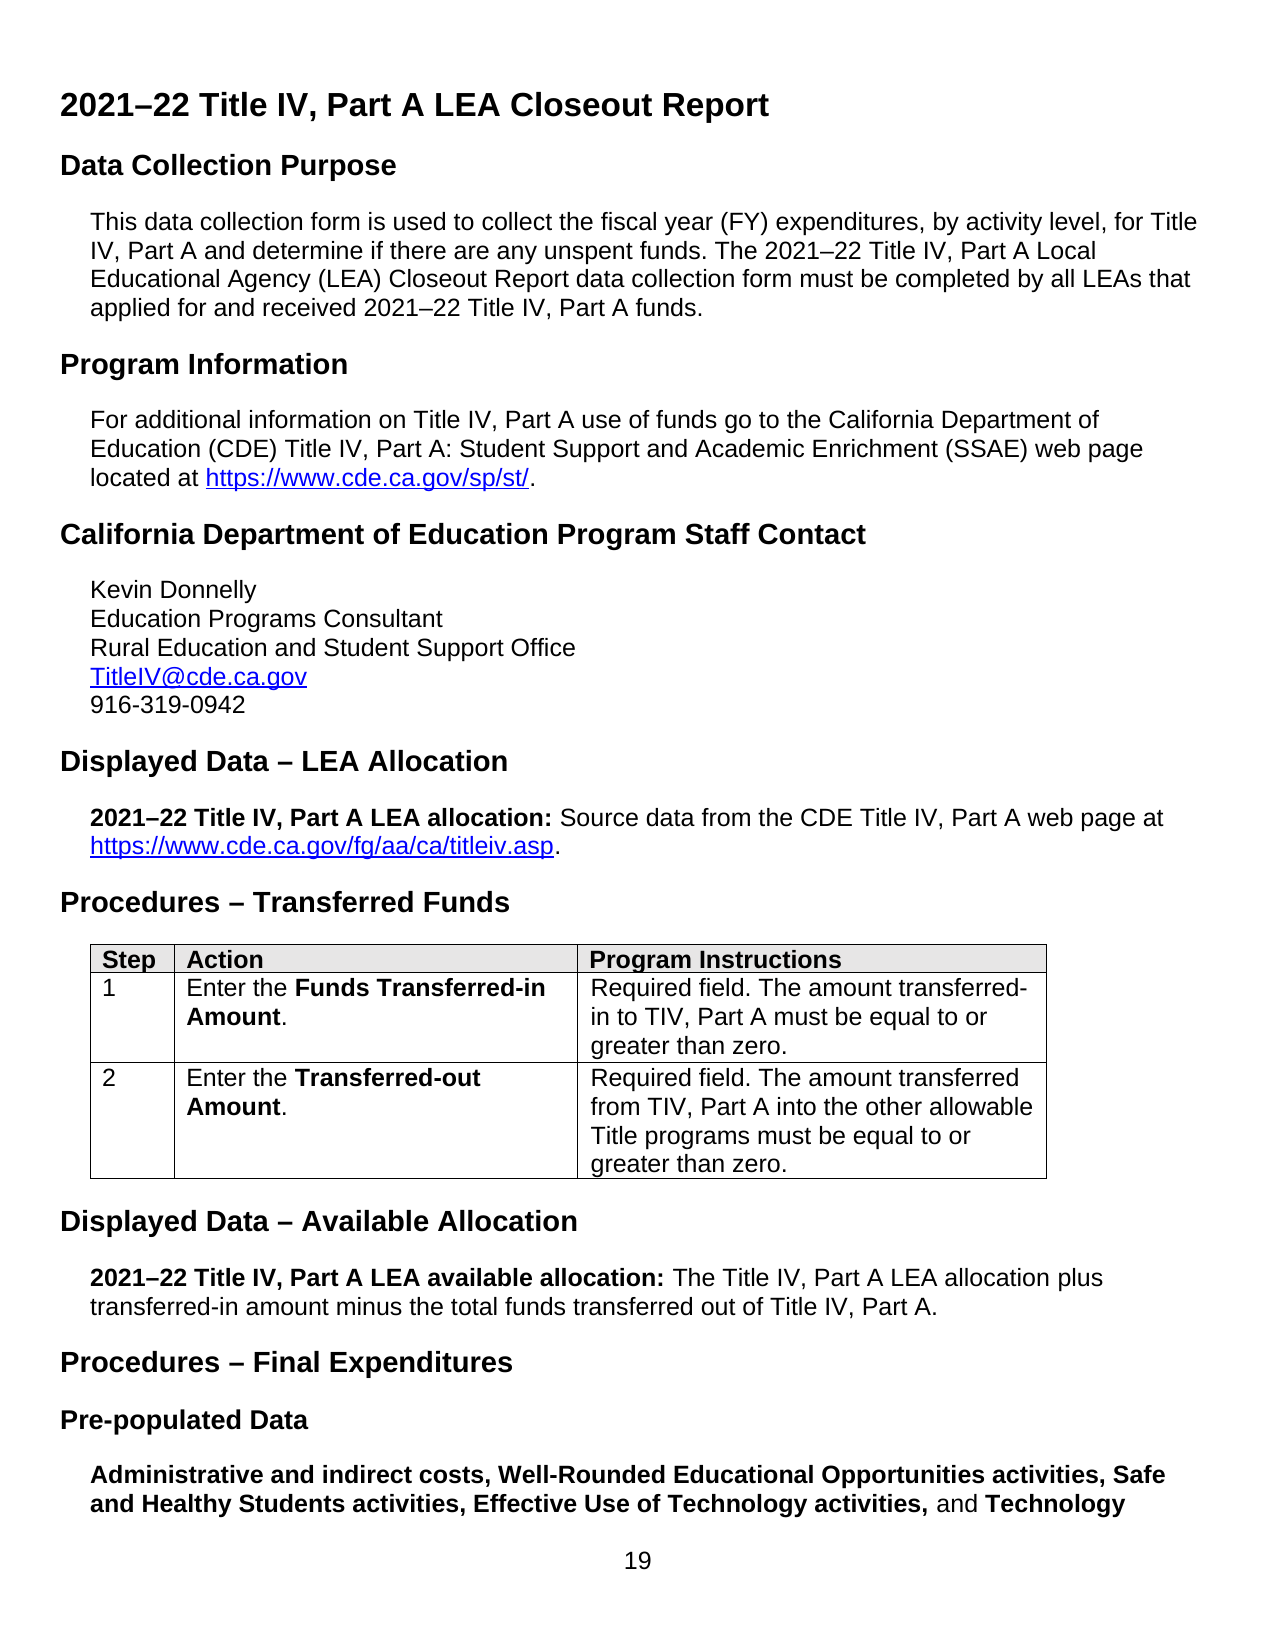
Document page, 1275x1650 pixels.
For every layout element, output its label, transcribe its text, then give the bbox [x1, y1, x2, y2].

table_cell 2 [91, 1063, 174, 1178]
subtitle Displayed Data – LEA Allocation [60, 744, 1215, 778]
text For additional information on Title IV, Part A use of funds go to the California Department of Education (CDE) Title IV, Part A: Student Support and Academic Enrichment (SSAE) web page located at https://www.cde.ca.gov/sp/st/. [90, 406, 1215, 492]
text TitleIV@cde.ca.gov [90, 662, 1215, 690]
subtitle California Department of Education Program Staff Contact [60, 517, 1215, 550]
table_cell Enter the Transferred-out Amount. [175, 1063, 577, 1178]
text 2021–22 Title IV, Part A LEA available allocation: The Title IV, Part A LEA allocation plus transferred-in amount minus the total funds transferred out of Title IV, Part A. [90, 1263, 1215, 1320]
text Education Programs Consultant [90, 604, 1215, 633]
subtitle Data Collection Purpose [60, 148, 1215, 182]
subtitle 2021–22 Title IV, Part A LEA Closeout Report [60, 85, 1215, 123]
table_header Step [91, 945, 174, 972]
table_header Program Instructions [578, 945, 1046, 972]
subtitle Procedures – Transferred Funds [60, 885, 1215, 919]
table_cell Required field. The amount transferred-in to TIV, Part A must be equal to or greater than zero. [578, 973, 1046, 1062]
subtitle Displayed Data – Available Allocation [60, 1204, 1215, 1238]
text 2021–22 Title IV, Part A LEA allocation: Source data from the CDE Title IV, Part A web page at https://www.cde.ca.gov/fg/aa/ca/titleiv.asp. [90, 803, 1215, 860]
text Kevin Donnelly [90, 575, 1215, 604]
text 916-319-0942 [90, 690, 1215, 719]
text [90, 1460, 1215, 1518]
subtitle Procedures – Final Expenditures [60, 1345, 1215, 1379]
table_header Action [175, 945, 577, 972]
table_cell 1 [91, 973, 174, 1062]
table_cell Enter the Funds Transferred-in Amount. [175, 973, 577, 1062]
text Rural Education and Student Support Office [90, 633, 1215, 662]
subtitle Program Information [60, 347, 1215, 381]
subtitle Pre-populated Data [60, 1404, 1215, 1435]
text This data collection form is used to collect the fiscal year (FY) expenditures, by activity level, for Title IV, Part A and determine if there are any unspent funds. The 2021–22 Title IV, Part A Local Educational Agency (LEA) Closeout Report data collection form must be completed by all LEAs that applied for and received 2021–22 Title IV, Part A funds. [90, 207, 1215, 322]
table_cell Required field. The amount transferred from TIV, Part A into the other allowable Title programs must be equal to or greater than zero. [578, 1063, 1046, 1178]
